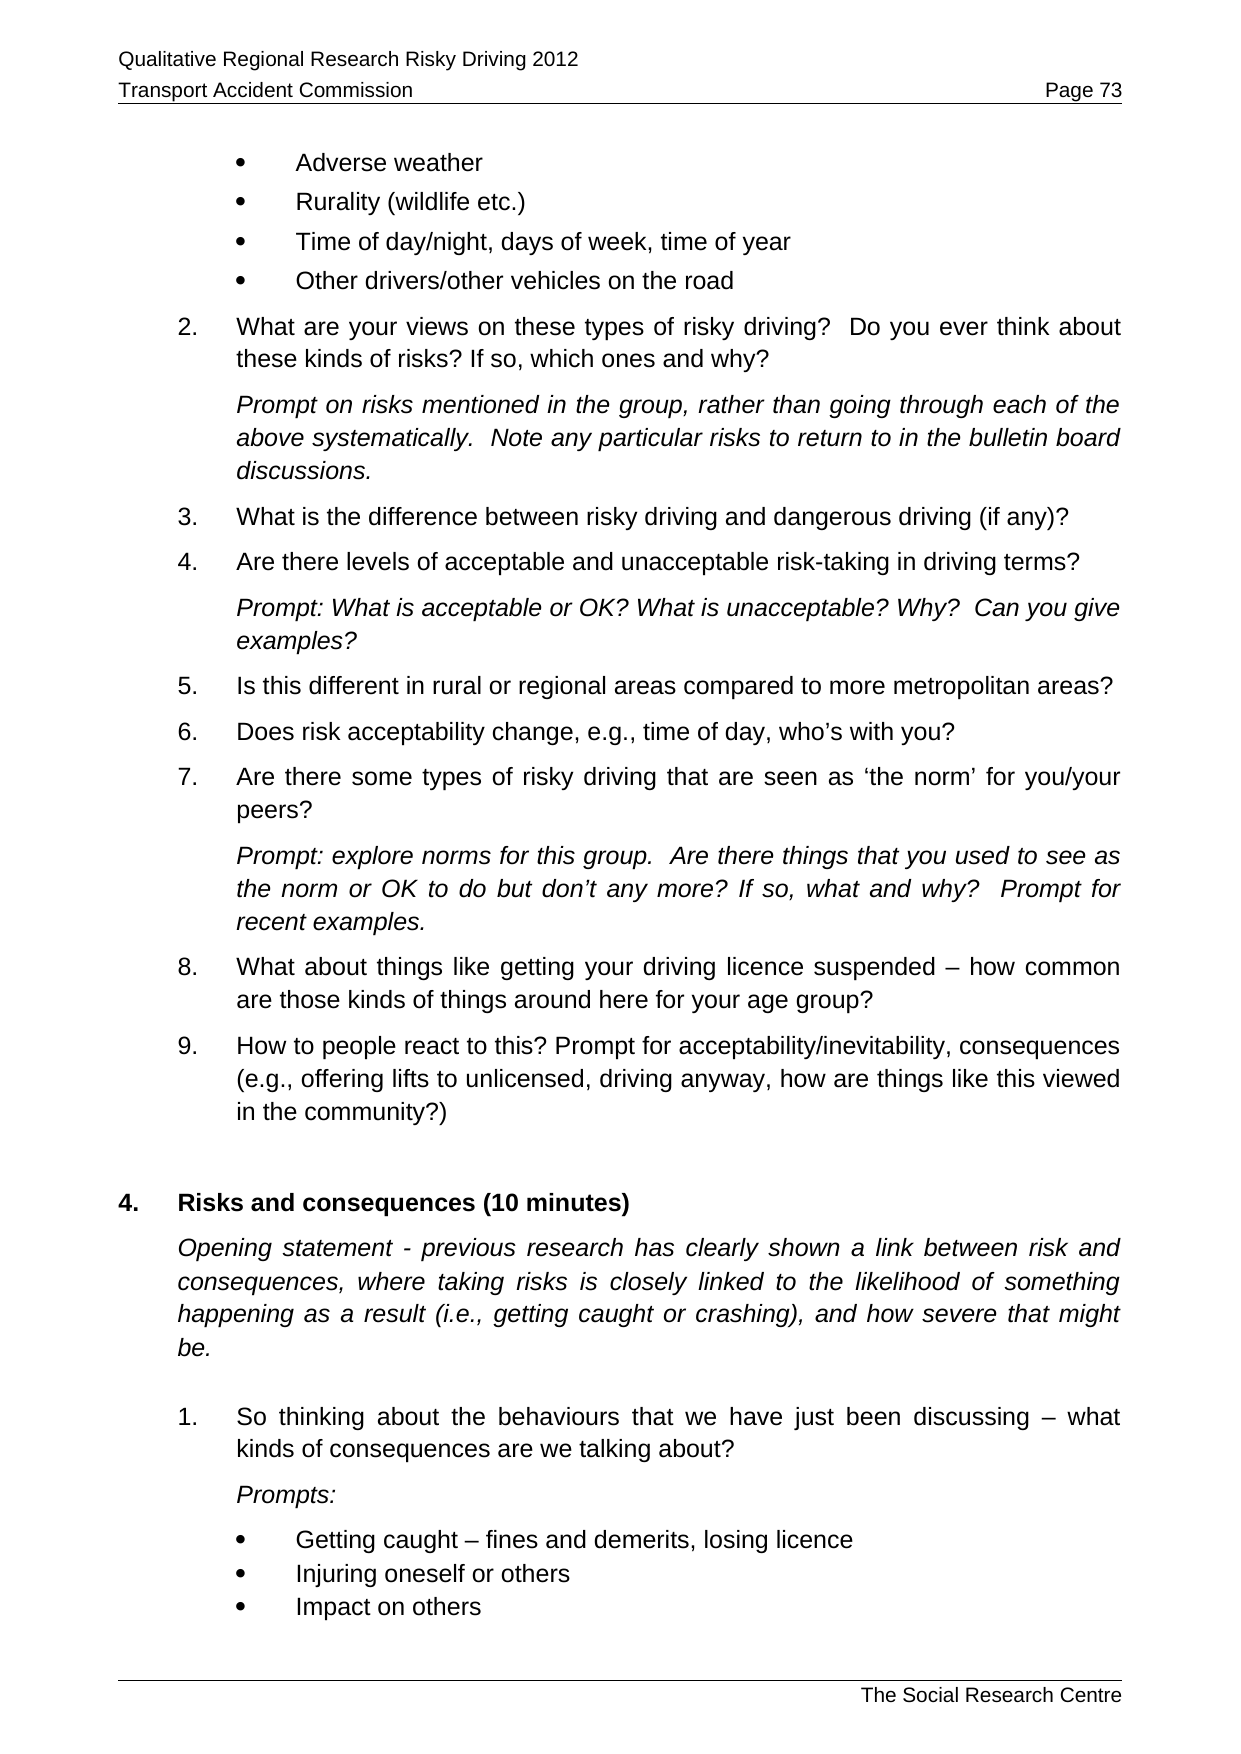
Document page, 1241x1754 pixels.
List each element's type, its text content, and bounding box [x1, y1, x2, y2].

list Rurality (wildlife etc.) [236, 187, 1122, 216]
list Getting caught – fines and demerits, losing licence [236, 1526, 1122, 1554]
text 6. Does risk acceptability change, e.g., time of day, who’s with you? [177, 717, 1122, 745]
list Injuring oneself or others [236, 1559, 1122, 1587]
text 4. Risks and consequences (10 minutes) [118, 1188, 1122, 1217]
text 9. How to people react to this? Prompt for acceptability/inevitability, consequences (e.g., offering lifts to unlicensed, driving anyway, how are things like this viewed in the community?) [177, 1031, 1122, 1126]
text 4. Are there levels of acceptable and unacceptable risk-taking in driving terms? [177, 547, 1122, 576]
list Impact on others [236, 1592, 1122, 1621]
text Prompt on risks mentioned in the group, rather than going through each of the above systematically. Note any particular risks to return to in the bulletin board discussions. [236, 390, 1122, 485]
text Prompts: [236, 1480, 1122, 1509]
list Adverse weather [236, 148, 1122, 177]
text 3. What is the difference between risky driving and dangerous driving (if any)? [177, 502, 1122, 530]
text 1. So thinking about the behaviours that we have just been discussing – what kinds of consequences are we talking about? [177, 1401, 1122, 1463]
text Opening statement - previous research has clearly shown a link between risk and consequences, where taking risks is closely linked to the likelihood of something happening as a result (i.e., getting caught or crashing), and how severe that might be. [177, 1233, 1122, 1361]
text Prompt: What is acceptable or OK? What is unacceptable? Why? Can you give examples? [236, 593, 1122, 654]
text 7. Are there some types of risky driving that are seen as ‘the norm’ for you/your peers? [177, 762, 1122, 824]
list What are your views on these types of risky driving? Do you ever think about these kinds of risks? If so, which ones and why? [177, 311, 1122, 373]
list Other drivers/other vehicles on the road [236, 266, 1122, 295]
text 8. What about things like getting your driving licence suspended – how common are those kinds of things around here for your age group? [177, 952, 1122, 1014]
text Prompt: explore norms for this group. Are there things that you used to see as the norm or OK to do but don’t any more? If so, what and why? Prompt for recent examples. [236, 841, 1122, 936]
list Time of day/night, days of week, time of year [236, 226, 1122, 255]
text 5. Is this different in rural or regional areas compared to more metropolitan areas? [177, 671, 1122, 700]
